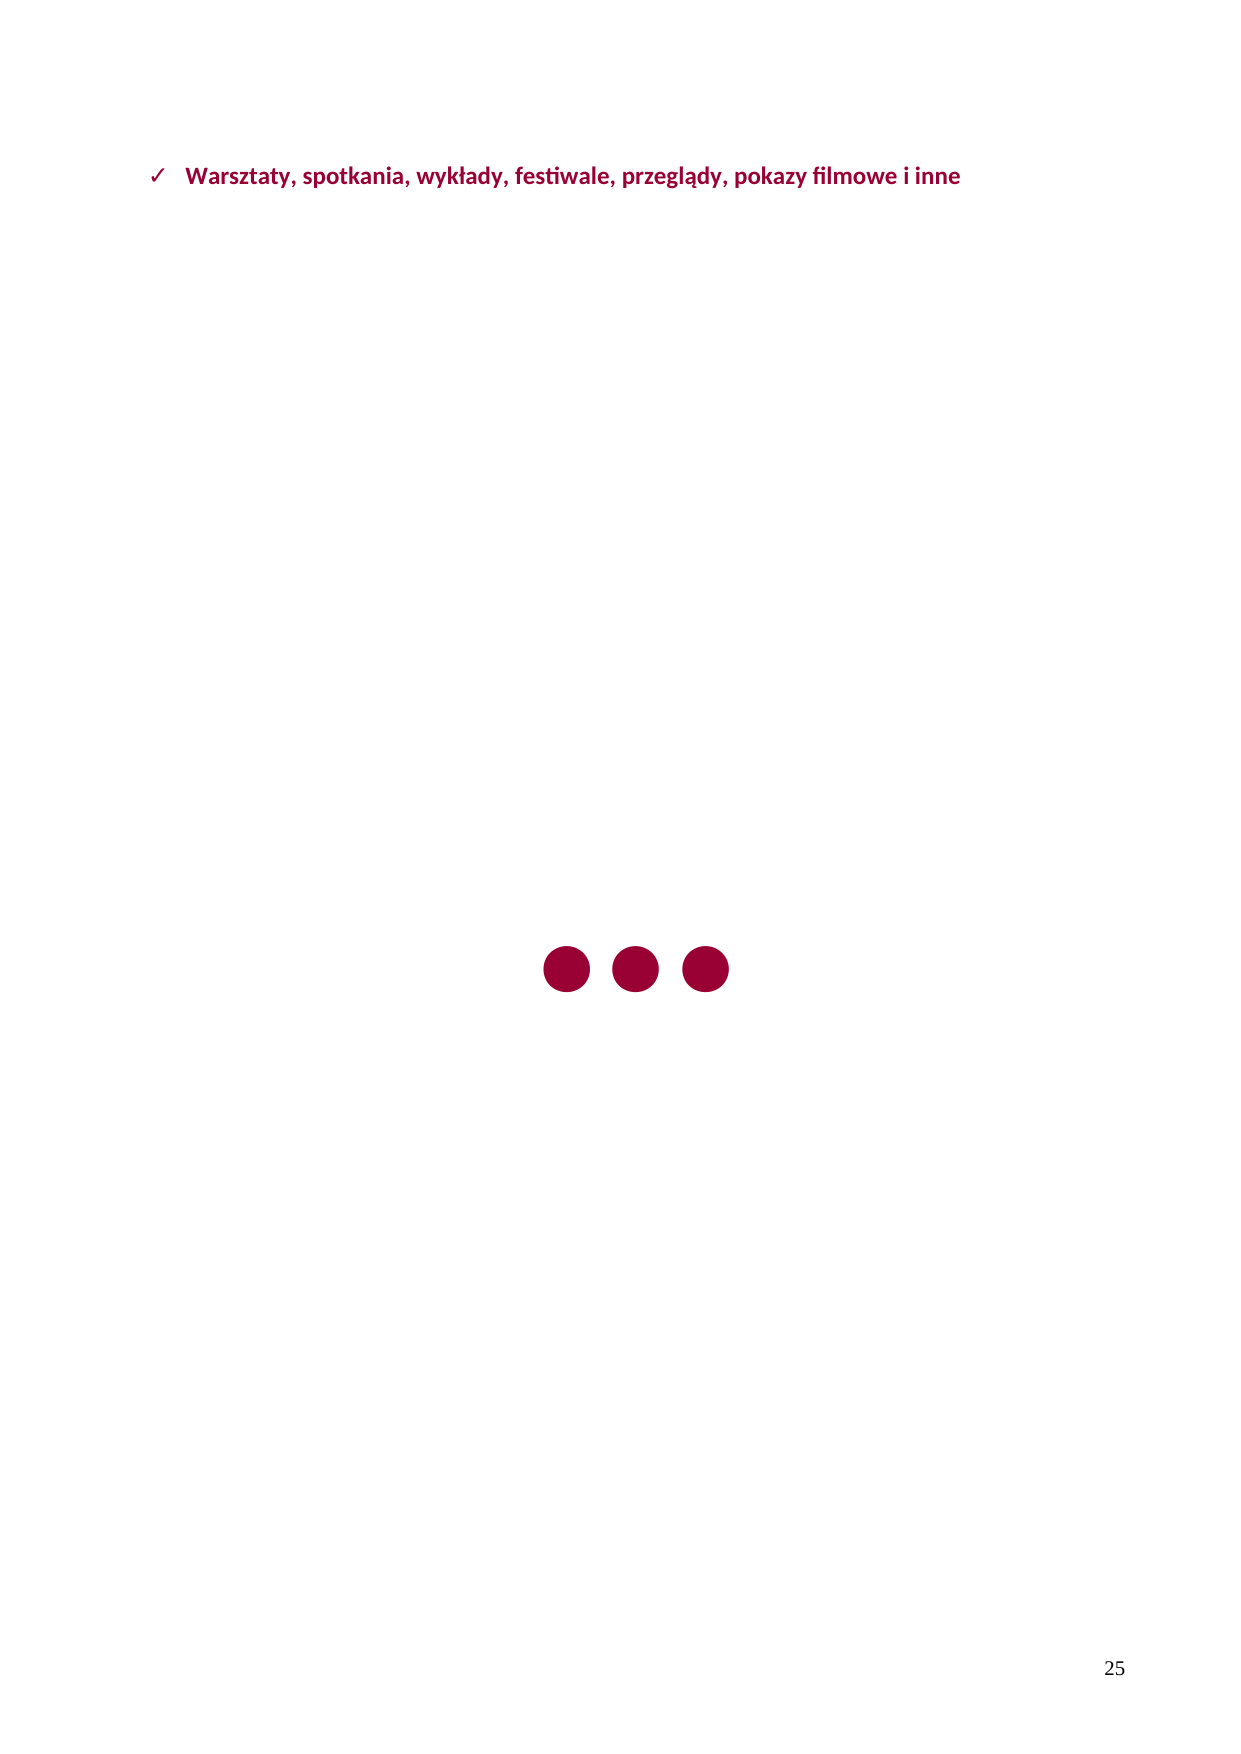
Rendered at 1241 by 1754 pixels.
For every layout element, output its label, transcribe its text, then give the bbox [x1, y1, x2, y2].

list Warsztaty, spotkania, wykłady, festiwale, przeglądy, pokazy filmowe i inne [148, 148, 1125, 199]
text … [148, 687, 1125, 1069]
